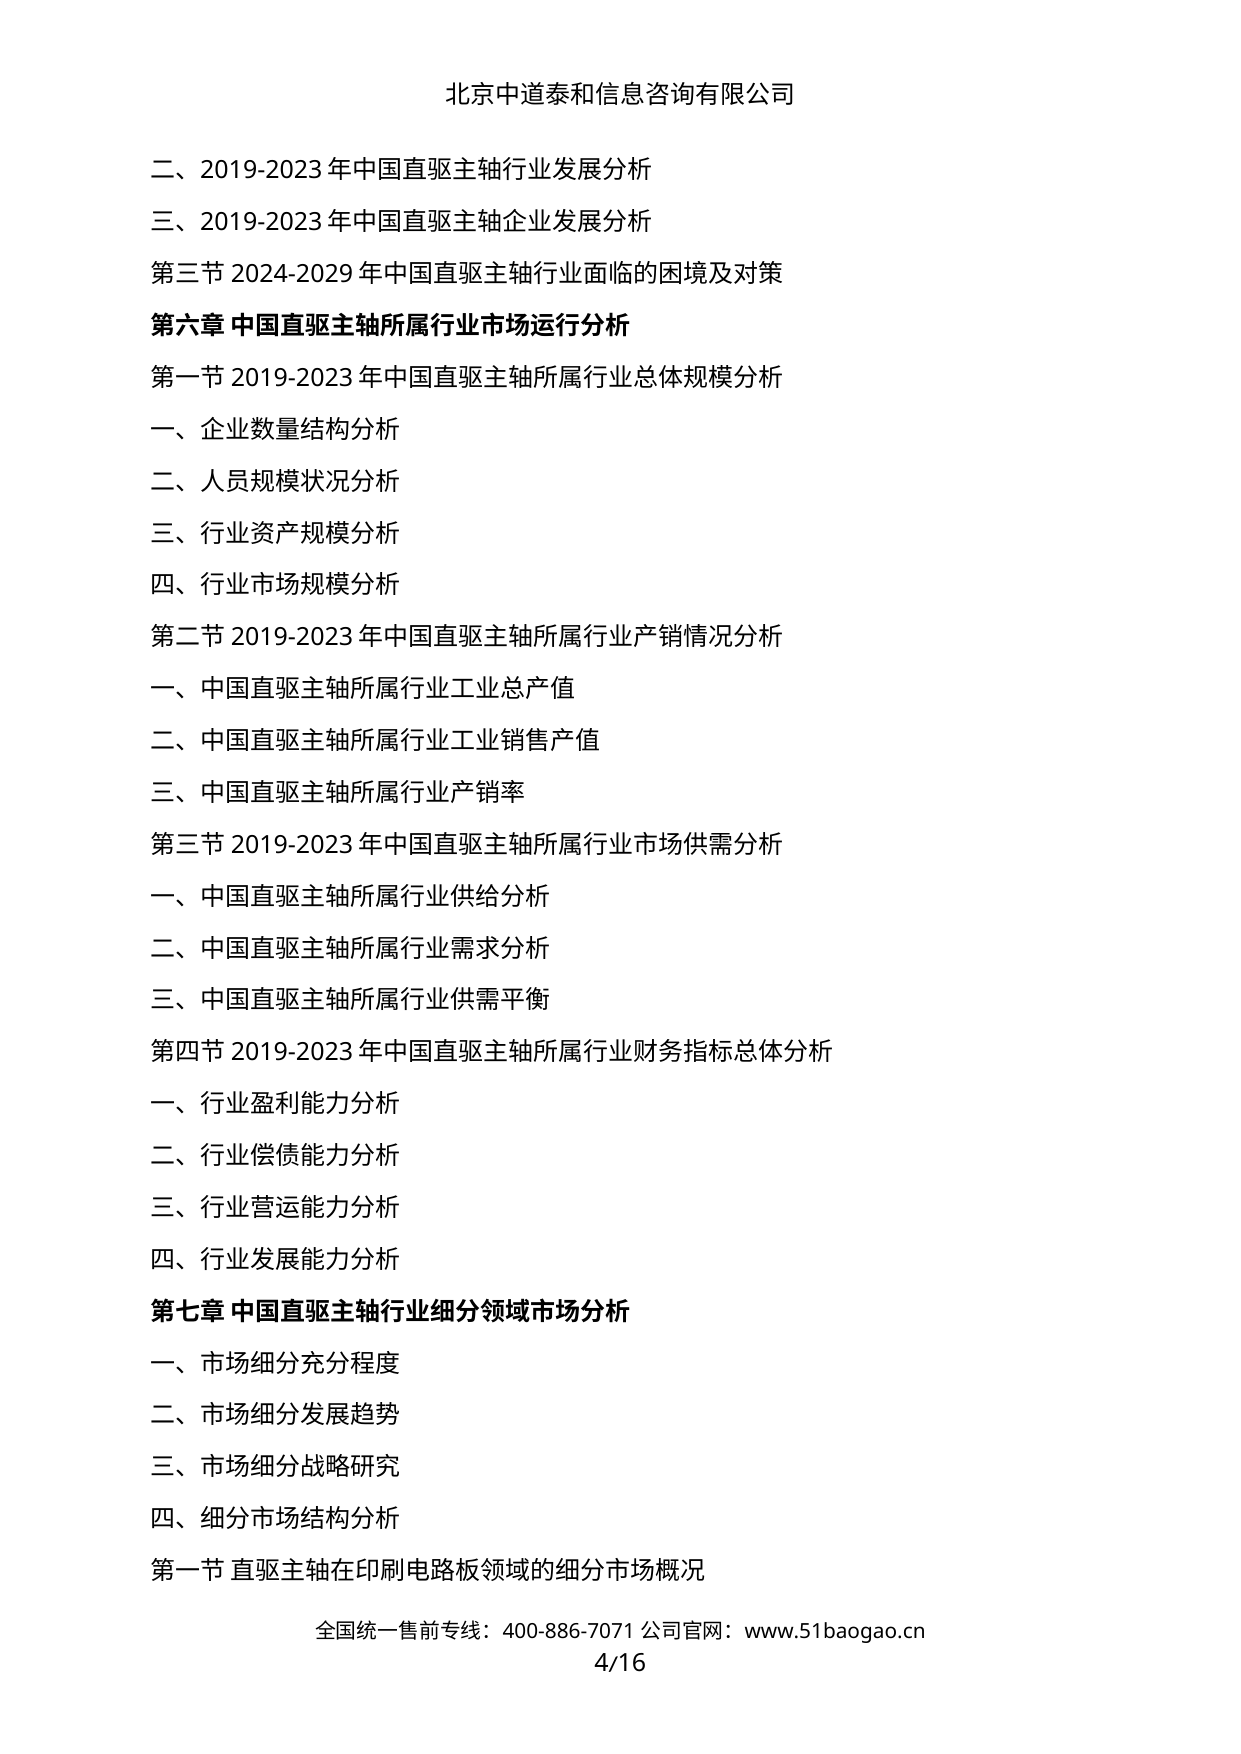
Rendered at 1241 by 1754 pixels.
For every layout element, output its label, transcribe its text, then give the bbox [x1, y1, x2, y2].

text 一、中国直驱主轴所属行业供给分析 [150, 876, 1090, 912]
text 一、市场细分充分程度 [150, 1343, 1090, 1379]
text 第三节 2019-2023年中国直驱主轴所属行业市场供需分析 [150, 824, 1090, 861]
text 三、行业营运能力分析 [150, 1187, 1090, 1224]
text 一、中国直驱主轴所属行业工业总产值 [150, 669, 1090, 705]
text 第三节 2024-2029年中国直驱主轴行业面临的困境及对策 [150, 254, 1090, 290]
text 二、中国直驱主轴所属行业工业销售产值 [150, 721, 1090, 757]
text 四、行业市场规模分析 [150, 565, 1090, 601]
text 四、行业发展能力分析 [150, 1239, 1090, 1276]
text 第二节 2019-2023年中国直驱主轴所属行业产销情况分析 [150, 617, 1090, 653]
text 三、行业资产规模分析 [150, 513, 1090, 549]
text 一、行业盈利能力分析 [150, 1084, 1090, 1120]
text 第四节 2019-2023年中国直驱主轴所属行业财务指标总体分析 [150, 1032, 1090, 1068]
text 第一节 2019-2023年中国直驱主轴所属行业总体规模分析 [150, 357, 1090, 394]
text 第六章 中国直驱主轴所属行业市场运行分析 [150, 306, 1090, 342]
text 四、细分市场结构分析 [150, 1499, 1090, 1535]
text 第七章 中国直驱主轴行业细分领域市场分析 [150, 1291, 1090, 1327]
text 三、市场细分战略研究 [150, 1447, 1090, 1483]
text 二、中国直驱主轴所属行业需求分析 [150, 928, 1090, 964]
text 第一节 直驱主轴在印刷电路板领域的细分市场概况 [150, 1551, 1090, 1587]
text 二、市场细分发展趋势 [150, 1395, 1090, 1431]
text 三、2019-2023年中国直驱主轴企业发展分析 [150, 202, 1090, 238]
text 二、人员规模状况分析 [150, 461, 1090, 497]
text 三、中国直驱主轴所属行业产销率 [150, 772, 1090, 809]
text 三、中国直驱主轴所属行业供需平衡 [150, 980, 1090, 1016]
text 一、企业数量结构分析 [150, 409, 1090, 446]
text 二、行业偿债能力分析 [150, 1136, 1090, 1172]
text 二、2019-2023年中国直驱主轴行业发展分析 [150, 150, 1090, 186]
